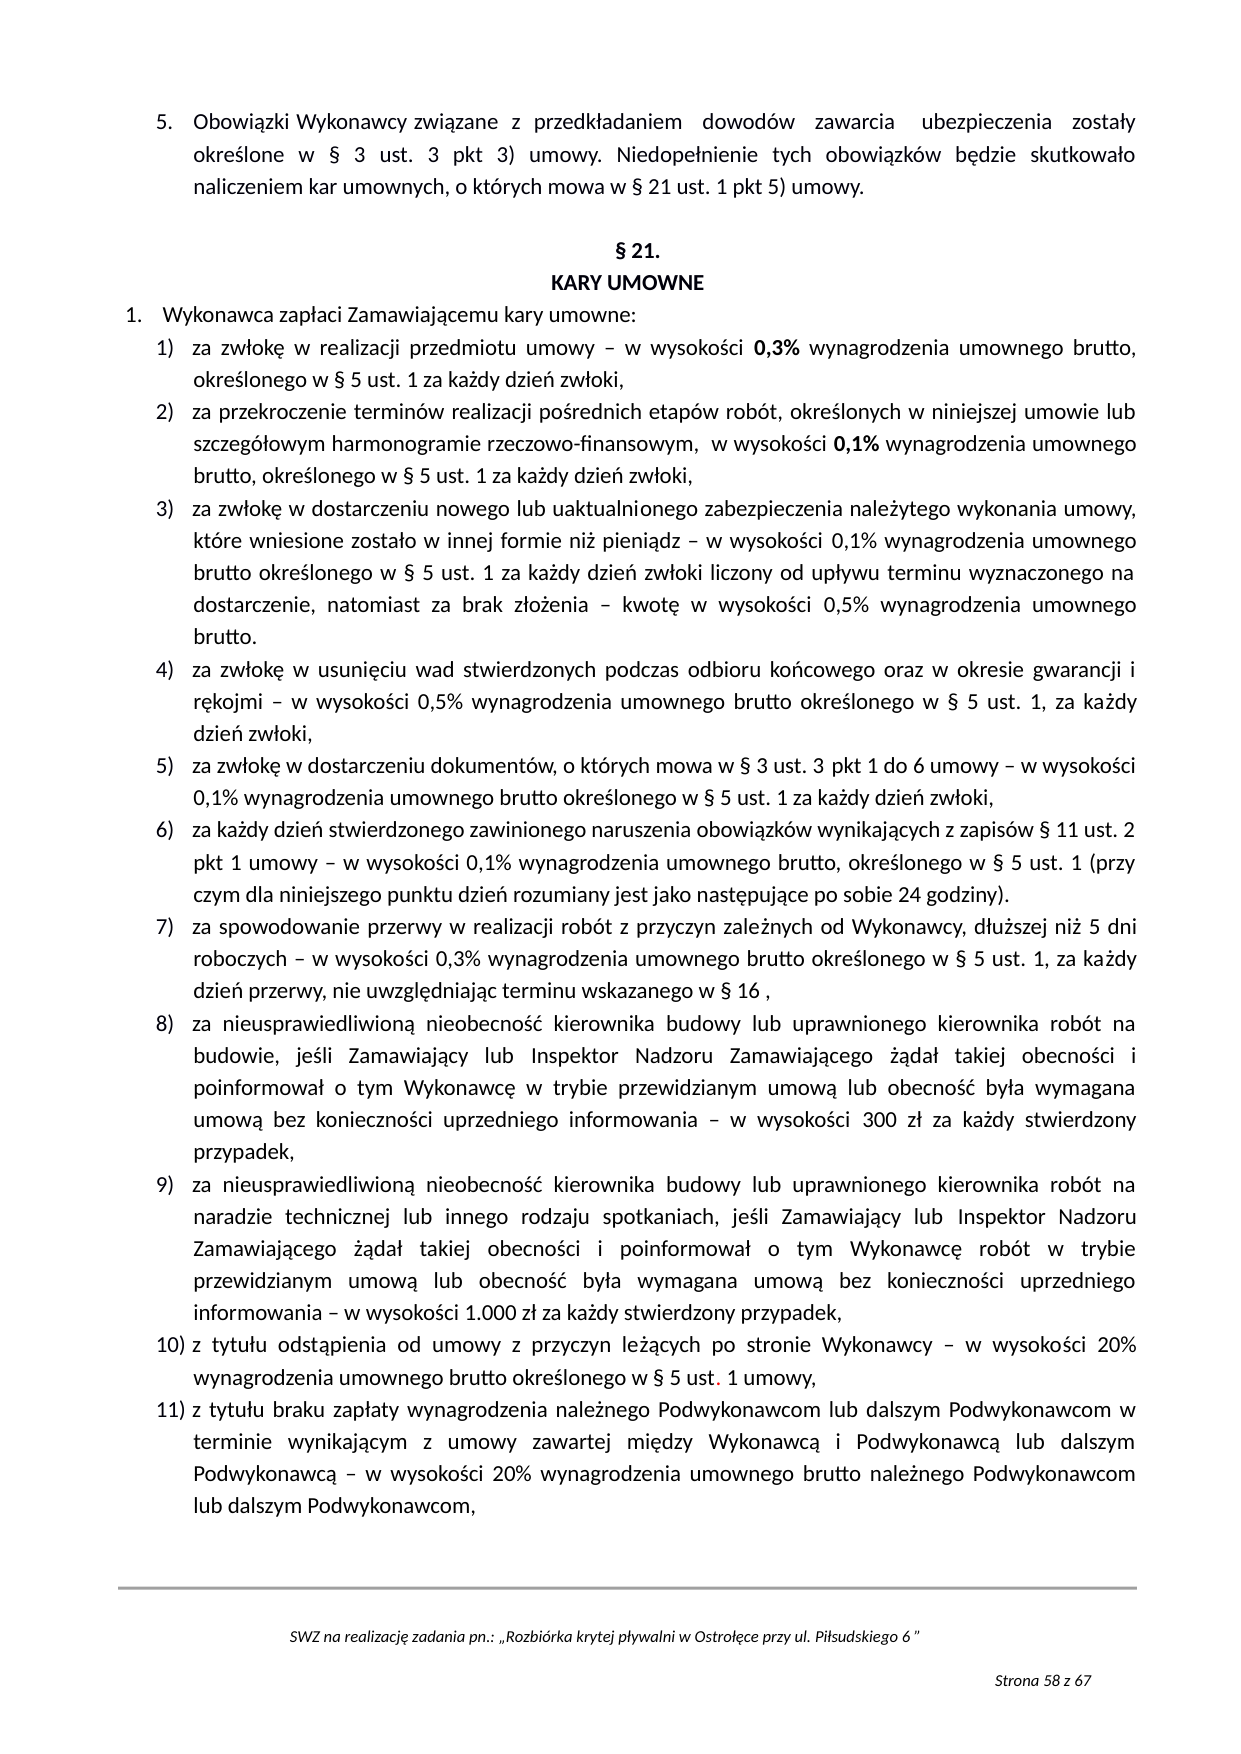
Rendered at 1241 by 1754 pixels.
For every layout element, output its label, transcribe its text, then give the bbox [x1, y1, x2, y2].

list za spowodowanie przerwy w realizacji robót z przyczyn zależnych od Wykonawcy, dłuższej niż 5 dni roboczych – w wysokości 0,3% wynagrodzenia umownego brutto określonego w § 5 ust. 1, za każdy dzień przerwy, nie uwzględniając terminu wskazanego w § 16 , [156, 912, 1137, 1004]
list za zwłokę w usunięciu wad stwierdzonych podczas odbioru końcowego oraz w okresie gwarancji i rękojmi – w wysokości 0,5% wynagrodzenia umownego brutto określonego w § 5 ust. 1, za każdy dzień zwłoki, [156, 655, 1137, 747]
list za zwłokę w dostarczeniu dokumentów, o których mowa w § 3 ust. 3 pkt 1 do 6 umowy – w wysokości 0,1% wynagrodzenia umownego brutto określonego w § 5 ust. 1 za każdy dzień zwłoki, [156, 751, 1137, 811]
list za nieusprawiedliwioną nieobecność kierownika budowy lub uprawnionego kierownika robót na naradzie technicznej lub innego rodzaju spotkaniach, jeśli Zamawiający lub Inspektor Nadzoru Zamawiającego żądał takiej obecności i poinformował o tym Wykonawcę robót w trybie przewidzianym umową lub obecność była wymagana umową bez konieczności uprzedniego informowania – w wysokości 1.000 zł za każdy stwierdzony przypadek, [156, 1170, 1137, 1326]
list za zwłokę w realizacji przedmiotu umowy – w wysokości 0,3% wynagrodzenia umownego brutto, określonego w § 5 ust. 1 za każdy dzień zwłoki, [156, 333, 1137, 393]
text § 21. [118, 236, 1137, 264]
list za przekroczenie terminów realizacji pośrednich etapów robót, określonych w niniejszej umowie lub szczegółowym harmonogramie rzeczowo-finansowym, w wysokości 0,1% wynagrodzenia umownego brutto, określonego w § 5 ust. 1 za każdy dzień zwłoki, [156, 397, 1137, 489]
list z tytułu odstąpienia od umowy z przyczyn leżących po stronie Wykonawcy – w wysokości 20% wynagrodzenia umownego brutto określonego w § 5 ust. 1 umowy, [156, 1331, 1137, 1391]
list za każdy dzień stwierdzonego zawinionego naruszenia obowiązków wynikających z zapisów § 11 ust. 2 pkt 1 umowy – w wysokości 0,1% wynagrodzenia umownego brutto, określonego w § 5 ust. 1 (przy czym dla niniejszego punktu dzień rozumiany jest jako następujące po sobie 24 godziny). [156, 816, 1137, 908]
list za nieusprawiedliwioną nieobecność kierownika budowy lub uprawnionego kierownika robót na budowie, jeśli Zamawiający lub Inspektor Nadzoru Zamawiającego żądał takiej obecności i poinformował o tym Wykonawcę w trybie przewidzianym umową lub obecność była wymagana umową bez konieczności uprzedniego informowania – w wysokości 300 zł za każdy stwierdzony przypadek, [156, 1009, 1137, 1166]
list za zwłokę w dostarczeniu nowego lub uaktualnionego zabezpieczenia należytego wykonania umowy, które wniesione zostało w innej formie niż pieniądz – w wysokości 0,1% wynagrodzenia umownego brutto określonego w § 5 ust. 1 za każdy dzień zwłoki liczony od upływu terminu wyznaczonego na dostarczenie, natomiast za brak złożenia – kwotę w wysokości 0,5% wynagrodzenia umownego brutto. [156, 494, 1137, 651]
text KARY UMOWNE [118, 268, 1137, 296]
list z tytułu braku zapłaty wynagrodzenia należnego Podwykonawcom lub dalszym Podwykonawcom w terminie wynikającym z umowy zawartej między Wykonawcą i Podwykonawcą lub dalszym Podwykonawcą – w wysokości 20% wynagrodzenia umownego brutto należnego Podwykonawcom lub dalszym Podwykonawcom, [156, 1395, 1137, 1519]
list Obowiązki Wykonawcy związane z przedkładaniem dowodów zawarcia ubezpieczenia zostały określone w § 3 ust. 3 pkt 3) umowy. Niedopełnienie tych obowiązków będzie skutkowało naliczeniem kar umownych, o których mowa w § 21 ust. 1 pkt 5) umowy. [156, 107, 1137, 200]
list Wykonawca zapłaci Zamawiającemu kary umowne: [125, 301, 1137, 329]
